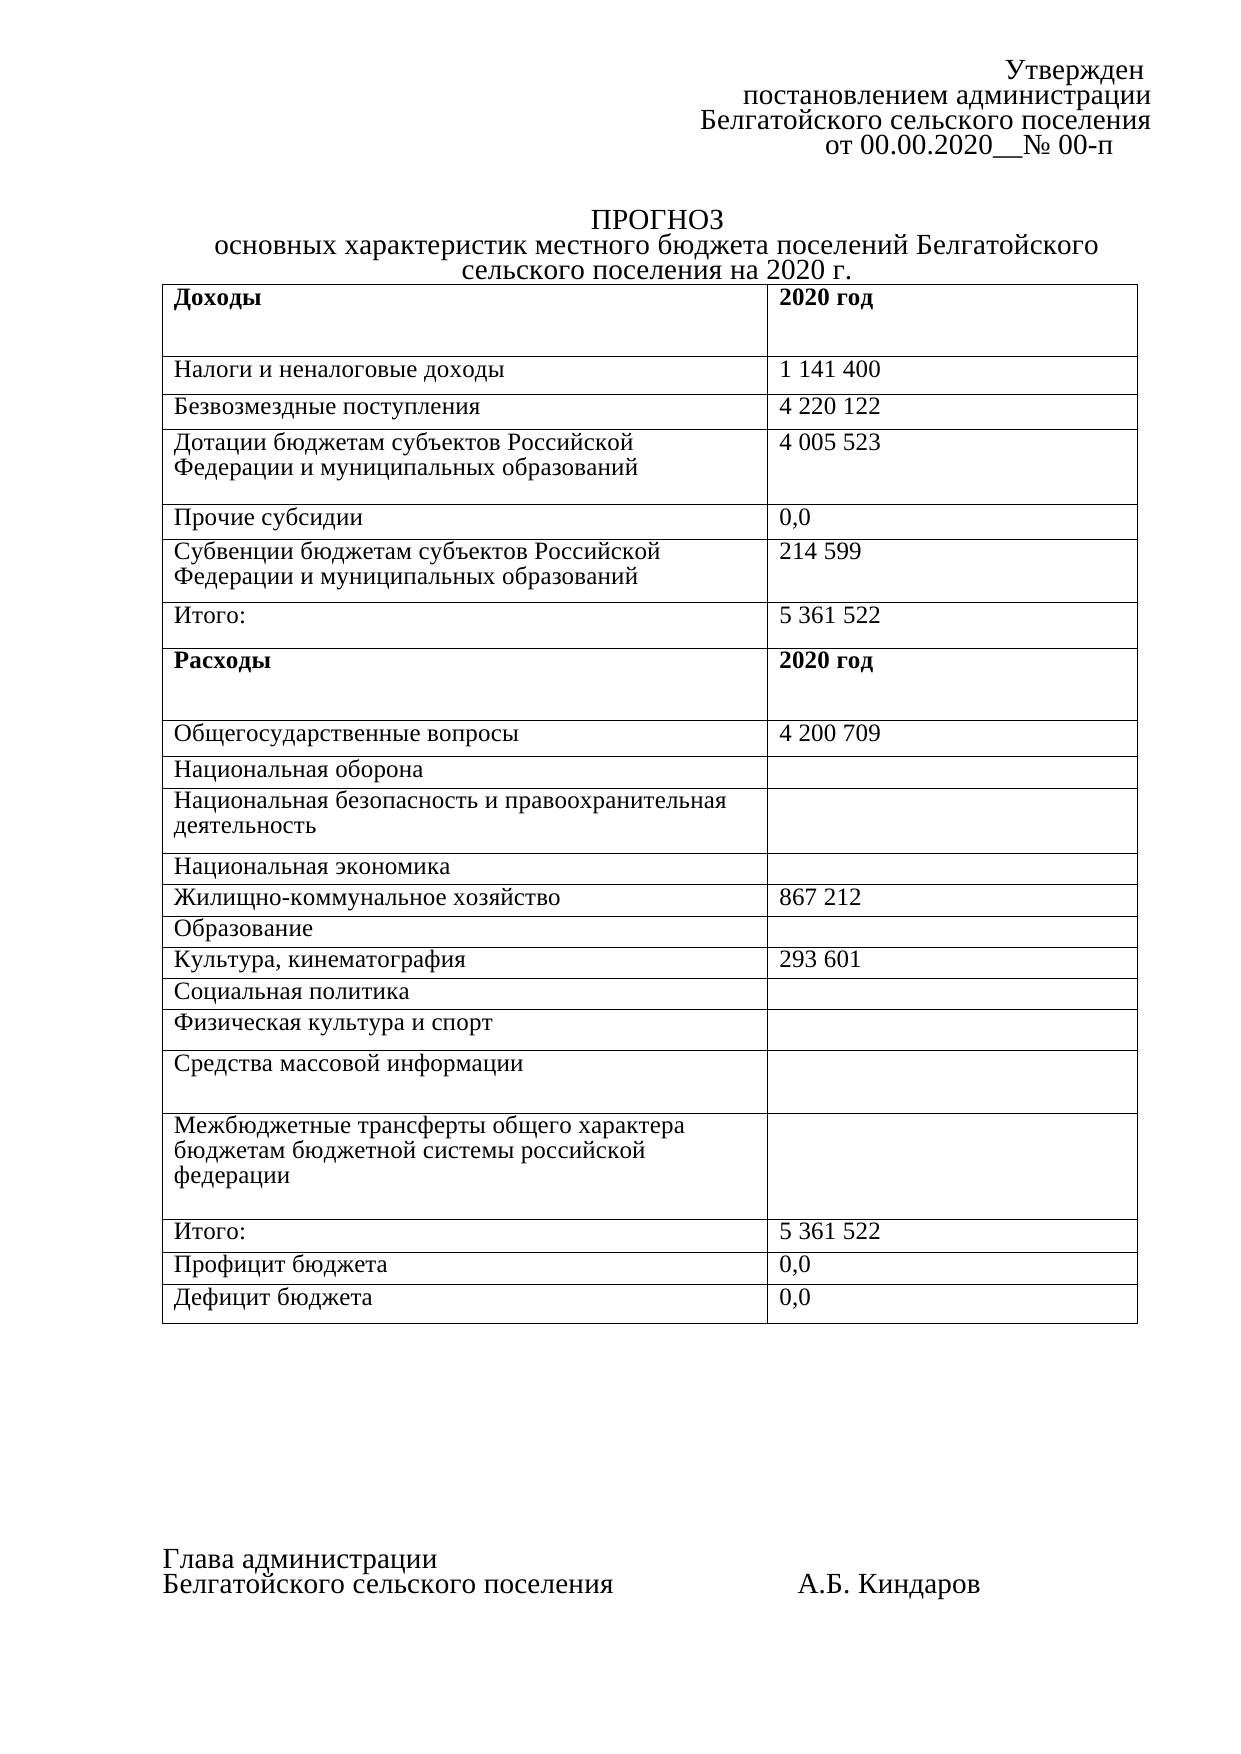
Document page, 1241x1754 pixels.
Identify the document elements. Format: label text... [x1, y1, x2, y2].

table_cell Налоги и неналоговые доходы [163, 357, 767, 393]
table_cell Средства массовой информации [163, 1051, 767, 1112]
table_cell 214 599 [768, 540, 1137, 602]
table_cell Расходы [163, 649, 767, 720]
table_cell [768, 1010, 1137, 1050]
text от 00.00.2020__№ 00-п [162, 134, 1152, 159]
table_cell [768, 854, 1137, 884]
table_cell 1 141 400 [768, 357, 1137, 393]
table_cell 4 200 709 [768, 721, 1137, 756]
table_cell Жилищно-коммунальное хозяйство [163, 885, 767, 916]
table_cell 5 361 522 [768, 1220, 1137, 1252]
text постановлением администрации [162, 84, 1152, 109]
text основных характеристик местного бюджета поселений Белгатойского сельского поселения на 2020 г. [162, 234, 1152, 284]
table_cell Итого: [163, 603, 767, 648]
table_cell Прочие субсидии [163, 505, 767, 539]
table_cell Социальная политика [163, 979, 767, 1009]
table_cell Национальная оборона [163, 757, 767, 787]
table_cell Дефицит бюджета [163, 1285, 767, 1323]
table_cell Физическая культура и спорт [163, 1010, 767, 1050]
table_cell [768, 979, 1137, 1009]
table_cell 0,0 [768, 1285, 1137, 1323]
text ПРОГНОЗ [162, 209, 1152, 234]
table_cell 4 005 523 [768, 430, 1137, 504]
table_cell Культура, кинематография [163, 948, 767, 978]
table_cell Профицит бюджета [163, 1253, 767, 1284]
table_cell [768, 1114, 1137, 1219]
table_cell [768, 1051, 1137, 1112]
table_cell Образование [163, 917, 767, 947]
table_cell 5 361 522 [768, 603, 1137, 648]
table_cell 2020 год [768, 649, 1137, 720]
table_cell Национальная экономика [163, 854, 767, 884]
table_cell Межбюджетные трансферты общего характера бюджетам бюджетной системы российской федерации [163, 1114, 767, 1219]
table_cell Безвозмездные поступления [163, 395, 767, 429]
text Белгатойского сельского поселения [162, 109, 1152, 134]
table_cell [768, 757, 1137, 787]
table_cell 0,0 [768, 1253, 1137, 1284]
table_cell Общегосударственные вопросы [163, 721, 767, 756]
text Белгатойского сельского поселения А.Б. Киндаров [162, 1574, 1152, 1599]
table_cell 4 220 122 [768, 395, 1137, 429]
table_cell Итого: [163, 1220, 767, 1252]
table_cell 0,0 [768, 505, 1137, 539]
table_cell Национальная безопасность и правоохранительная деятельность [163, 789, 767, 853]
table_cell Дотации бюджетам субъектов Российской Федерации и муниципальных образований [163, 430, 767, 504]
table_cell [768, 917, 1137, 947]
table_header 2020 год [768, 285, 1137, 356]
text Глава администрации [162, 1549, 1152, 1574]
table_cell [768, 789, 1137, 853]
table_cell Субвенции бюджетам субъектов Российской Федерации и муниципальных образований [163, 540, 767, 602]
table_cell 293 601 [768, 948, 1137, 978]
table_header Доходы [163, 285, 767, 356]
text Утвержден [162, 59, 1152, 84]
table_cell 867 212 [768, 885, 1137, 916]
